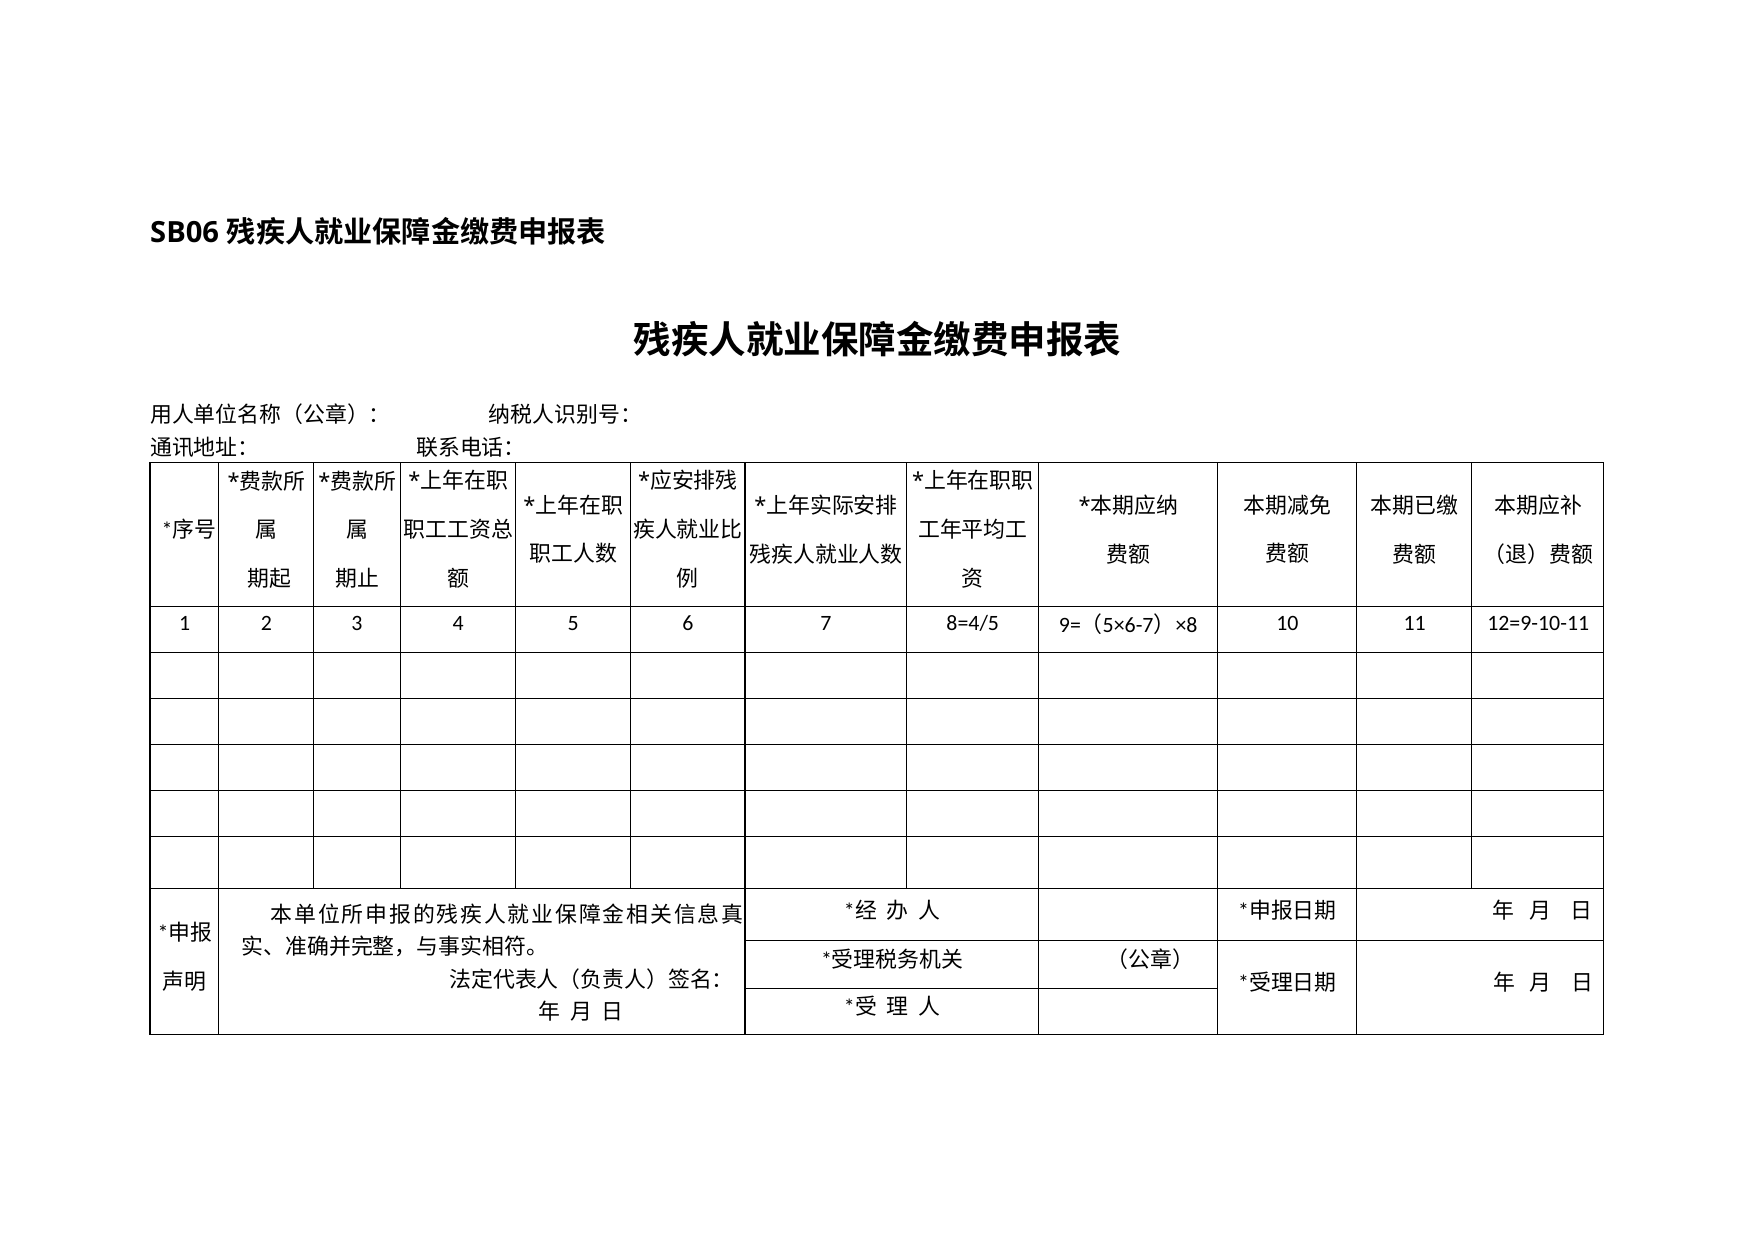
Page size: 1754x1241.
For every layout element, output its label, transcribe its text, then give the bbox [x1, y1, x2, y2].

text 用人单位名称（公章）： 纳税人识别号： [150, 397, 1604, 429]
table_cell [516, 791, 630, 836]
table_cell 1 [151, 607, 218, 652]
table_cell [401, 745, 515, 790]
table_cell [1472, 837, 1603, 888]
table_cell 12= [1472, 607, 1603, 652]
subtitle SB06 残疾人就业保障金缴费申报表 [150, 198, 1604, 263]
table_cell [746, 791, 906, 836]
table_cell [907, 699, 1038, 744]
table_cell [151, 699, 218, 744]
table_cell 年 月 日 [1357, 941, 1603, 1033]
table_header *本期应纳 费额 [1039, 463, 1217, 606]
table_cell [401, 653, 515, 698]
table_cell [1357, 791, 1471, 836]
table_cell [631, 653, 744, 698]
table_header *上年在职职工年平均工资 [907, 463, 1038, 606]
table_cell *申报 声明 [151, 889, 218, 1033]
table_cell （公章） [1039, 941, 1217, 987]
table_cell [907, 745, 1038, 790]
table_cell [907, 791, 1038, 836]
table_cell *经 办 人 [746, 889, 1038, 940]
table_cell [907, 653, 1038, 698]
table_cell [1218, 653, 1356, 698]
table_cell [1472, 699, 1603, 744]
table_cell [314, 653, 400, 698]
table_cell [219, 653, 313, 698]
table_cell [151, 791, 218, 836]
table_cell [1039, 699, 1217, 744]
table_cell [1039, 889, 1217, 940]
table_header *上年在职职工工资总额 [401, 463, 515, 606]
table_cell [746, 837, 906, 888]
table_cell *受 理 人 [746, 989, 1038, 1033]
table_cell [151, 745, 218, 790]
table_cell [1039, 989, 1217, 1033]
table_cell [219, 837, 313, 888]
table_cell [1357, 653, 1471, 698]
table_cell [1218, 699, 1356, 744]
table_cell [631, 837, 744, 888]
table_cell [219, 791, 313, 836]
table_cell 本单位所申报的残疾人就业保障金相关信息真实、准确并完整，与事实相符。 法定代表人（负责人）签名： 年 月 日 [219, 889, 744, 1033]
table_cell [516, 653, 630, 698]
table_header *应安排残疾人就业比例 [631, 463, 744, 606]
table_cell 4 [401, 607, 515, 652]
table_header *上年在职 职工人数 [516, 463, 630, 606]
table_cell [746, 653, 906, 698]
text 通讯地址： 联系电话： [150, 429, 1604, 462]
table_cell [151, 837, 218, 888]
table_header 本期减免 费额 [1218, 463, 1356, 606]
text 残疾人就业保障金缴费申报表 [150, 305, 1604, 370]
table_cell [1039, 745, 1217, 790]
table_cell 7 [746, 607, 906, 652]
table_cell [219, 699, 313, 744]
table_cell [401, 699, 515, 744]
table_cell [314, 699, 400, 744]
table_cell [1472, 791, 1603, 836]
table_cell *受理税务机关 [746, 941, 1038, 987]
table_cell 10 [1218, 607, 1356, 652]
table_cell *申报日期 [1218, 889, 1356, 940]
table_cell [516, 837, 630, 888]
table_cell [907, 837, 1038, 888]
table_cell 3 [314, 607, 400, 652]
table_cell [314, 837, 400, 888]
table_cell [746, 745, 906, 790]
table_cell [1218, 837, 1356, 888]
table_cell [631, 745, 744, 790]
table_cell [151, 653, 218, 698]
table_cell [1357, 745, 1471, 790]
table_cell [1472, 745, 1603, 790]
table_cell [1218, 745, 1356, 790]
table_cell [1218, 791, 1356, 836]
table_cell [1039, 837, 1217, 888]
table_cell [314, 745, 400, 790]
table_header *序号 [151, 463, 218, 606]
table_header *费款所属 期止 [314, 463, 400, 606]
table_header 本期应补（退）费额 [1472, 463, 1603, 606]
table_cell 8=4/5 [907, 607, 1038, 652]
table_cell [1357, 837, 1471, 888]
table_cell [631, 791, 744, 836]
table_cell [746, 699, 906, 744]
table_cell 9=（5×6-7）×8 [1039, 607, 1217, 652]
table_cell 2 [219, 607, 313, 652]
table_header *上年实际安排残疾人就业人数 [746, 463, 906, 606]
table_cell [1039, 791, 1217, 836]
table_cell [631, 699, 744, 744]
table_cell 11 [1357, 607, 1471, 652]
table_cell [314, 791, 400, 836]
table_cell 5 [516, 607, 630, 652]
table_cell [401, 791, 515, 836]
table_header 本期已缴 费额 [1357, 463, 1471, 606]
table_cell 年 月 日 [1357, 889, 1603, 940]
table_cell [401, 837, 515, 888]
table_cell *受理日期 [1218, 941, 1356, 1033]
table_header *费款所属 期起 [219, 463, 313, 606]
table_cell [1039, 653, 1217, 698]
table_cell [1472, 653, 1603, 698]
table_cell 6 [631, 607, 744, 652]
table_cell [516, 745, 630, 790]
table_cell [219, 745, 313, 790]
table_cell [516, 699, 630, 744]
table_cell [1357, 699, 1471, 744]
